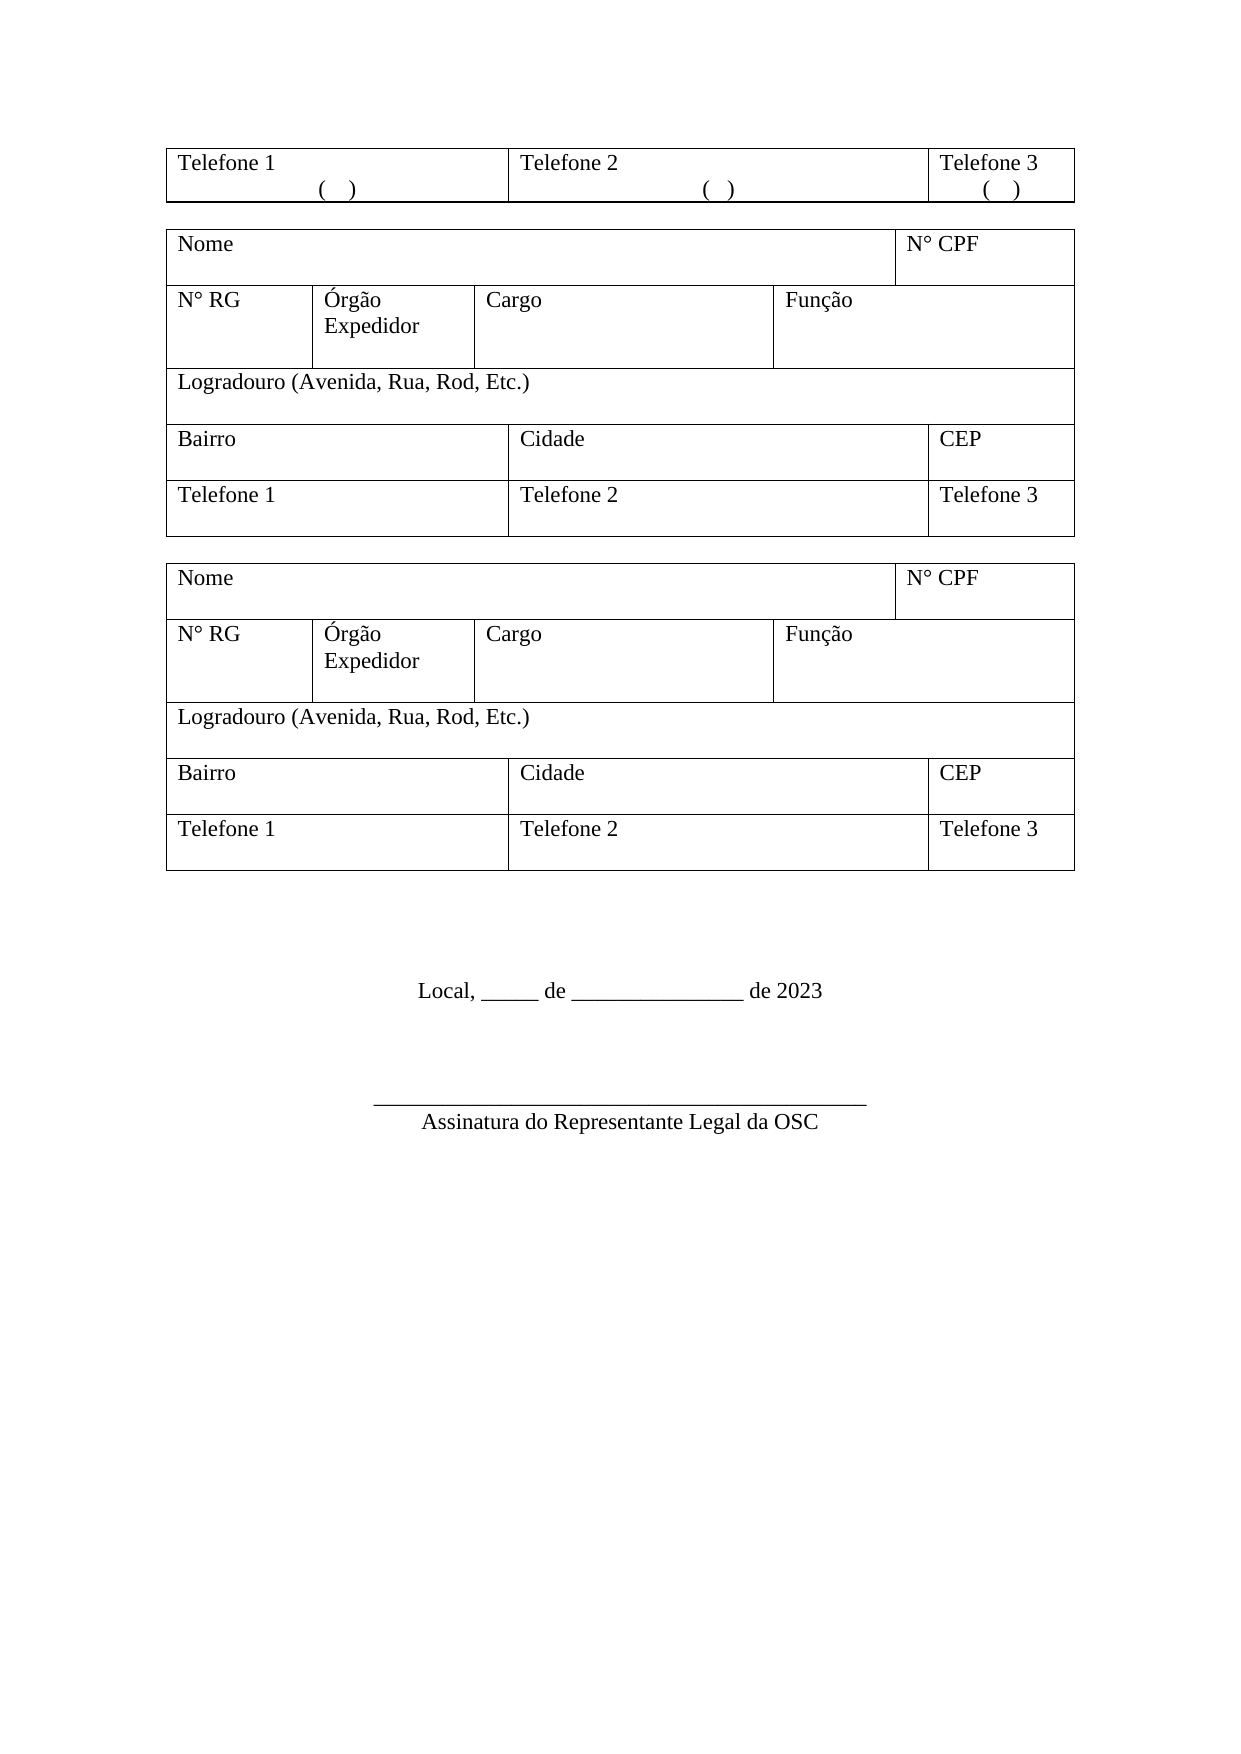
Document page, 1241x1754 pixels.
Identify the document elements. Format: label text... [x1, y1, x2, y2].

table_cell Cargo [475, 286, 773, 367]
table_cell CEP [929, 425, 1074, 480]
table_cell Telefone 1 [167, 815, 508, 870]
table_cell Telefone 1 ( ) [167, 149, 508, 201]
table_cell Cargo [475, 620, 773, 702]
text Assinatura do Representante Legal da OSC [177, 1108, 1063, 1135]
table_header N° CPF [896, 230, 1074, 285]
table_cell Órgão Expedidor [313, 620, 474, 702]
table_header Nome [167, 564, 895, 619]
table_cell N° RG [167, 286, 312, 367]
table_header N° CPF [896, 564, 1074, 619]
table_cell Cidade [509, 759, 928, 814]
table_cell Função [774, 620, 1074, 702]
table_cell N° RG [167, 620, 312, 702]
table_cell Bairro [167, 425, 508, 480]
table_cell Telefone 2 [509, 481, 928, 536]
table_cell Logradouro (Avenida, Rua, Rod, Etc.) [167, 369, 1074, 423]
table_cell Órgão Expedidor [313, 286, 474, 367]
table_cell Função [774, 286, 1074, 367]
table_cell Telefone 2 [509, 815, 928, 870]
table_cell Cidade [509, 425, 928, 480]
table_cell Telefone 1 [167, 481, 508, 536]
table_cell Bairro [167, 759, 508, 814]
table_cell Telefone 3 ( ) [929, 149, 1074, 201]
table_cell Telefone 3 [929, 481, 1074, 536]
table_cell Logradouro (Avenida, Rua, Rod, Etc.) [167, 703, 1074, 758]
table_header Nome [167, 230, 895, 285]
table_cell Telefone 3 [929, 815, 1074, 870]
table_cell Telefone 2 ( ) [509, 149, 928, 201]
text ___________________________________________ [177, 1082, 1063, 1108]
table_cell CEP [929, 759, 1074, 814]
text Local, _____ de _______________ de 2023 [177, 977, 1063, 1003]
